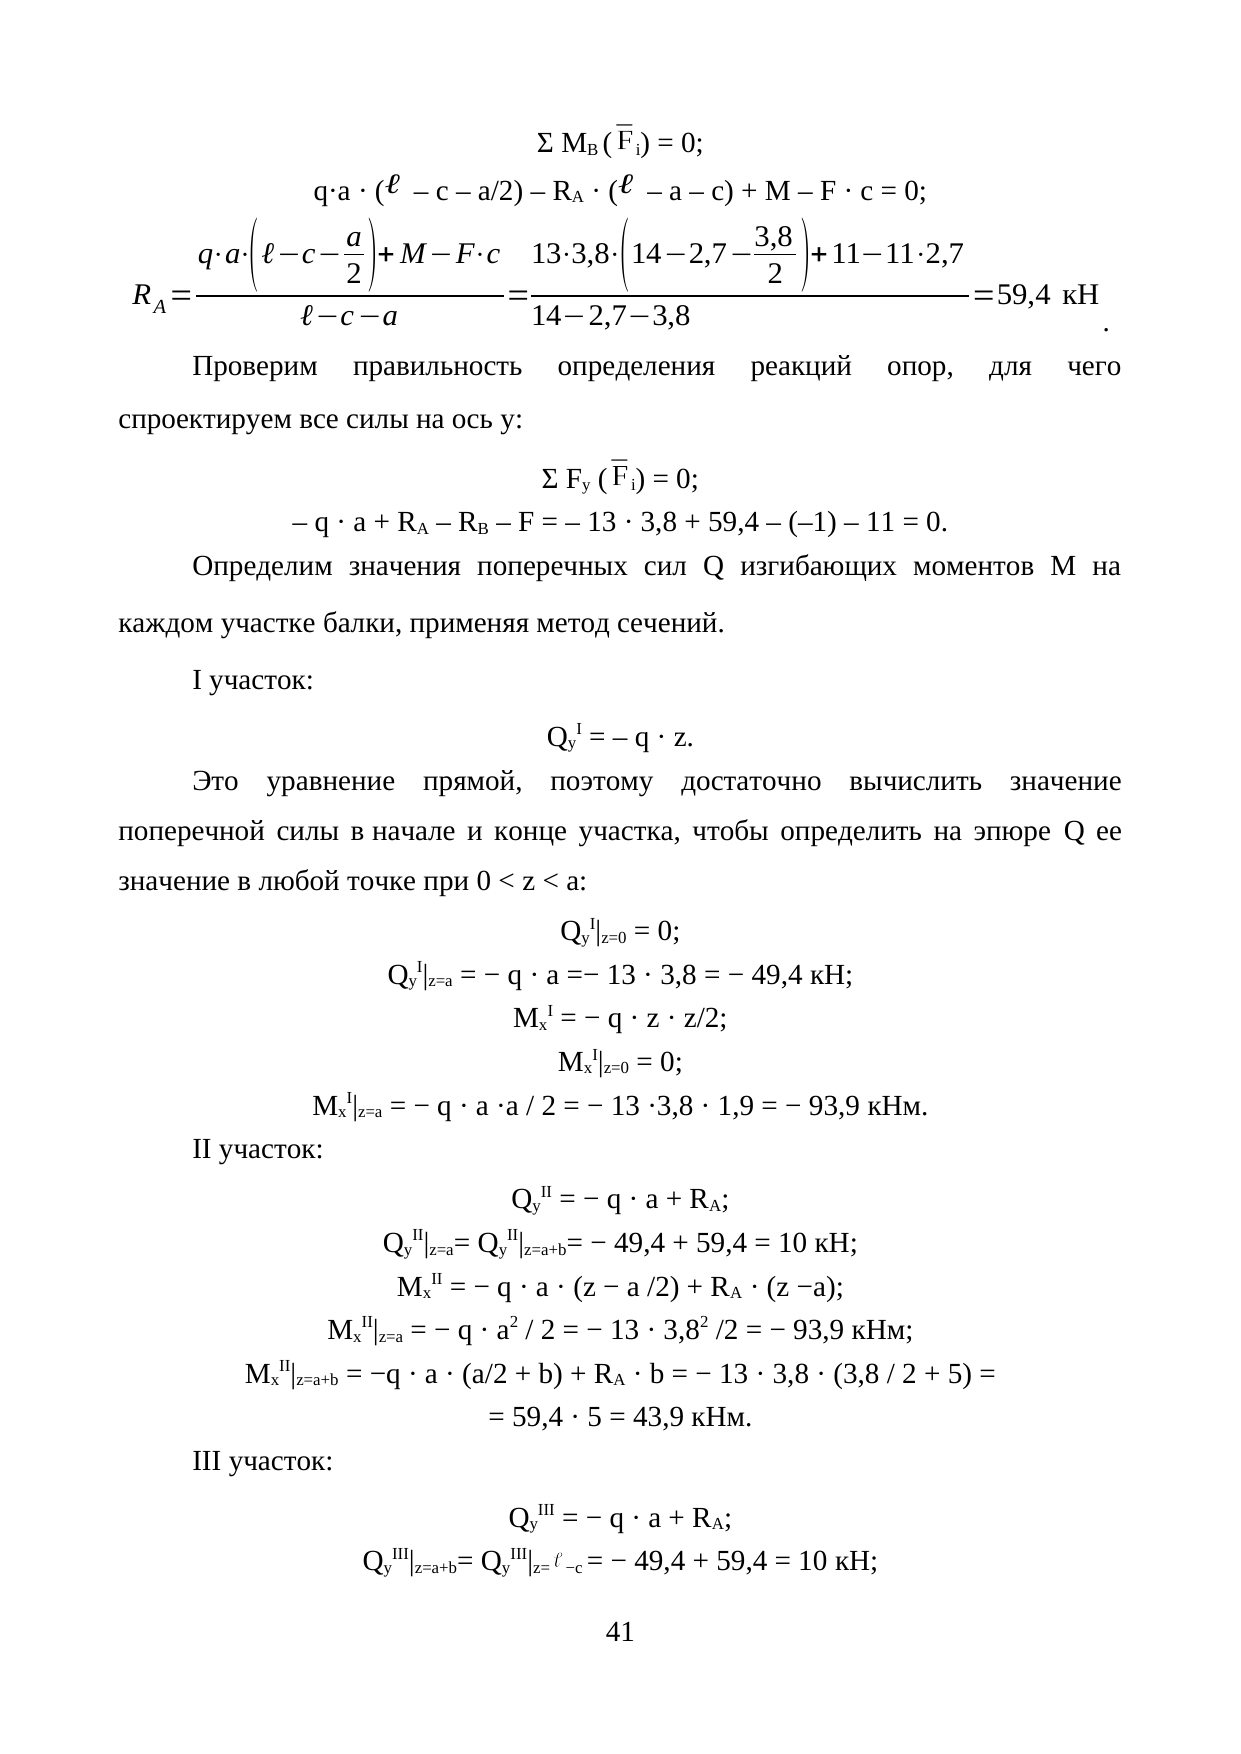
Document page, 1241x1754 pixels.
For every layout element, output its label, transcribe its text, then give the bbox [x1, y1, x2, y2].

text МxI|z=0 = 0; [118, 1044, 1122, 1078]
text МxI = − q · z · z/2; [118, 1001, 1122, 1034]
text МxII|z=a+b = −q · a · (а/2 + b) + RA · b = − 13 · 3,8 · (3,8 / 2 + 5) = [118, 1356, 1122, 1389]
text QyII|z=a= QyII|z=a+b= − 49,4 + 59,4 = 10 кН; [118, 1225, 1122, 1259]
text QyI|z=a = − q · a =− 13 · 3,8 = − 49,4 кН; [118, 957, 1122, 991]
text Это уравнение прямой, поэтому достаточно вычислить значение поперечной силы в начале и конце участка, чтобы определить на эпюре Q ее значение в любой точке при 0 < z < a: [118, 763, 1122, 897]
text . [118, 216, 1122, 338]
text Σ Fy (i) = 0; [118, 454, 1122, 494]
text QyIII|z=a+b= QyIII|z=−c = − 49,4 + 59,4 = 10 кН; [118, 1543, 1122, 1577]
text МxII|z=a = − q · a2 / 2 = − 13 · 3,82 /2 = − 93,9 кНм; [118, 1312, 1122, 1346]
text QyII = − q · a + RA; [118, 1182, 1122, 1215]
text МxI|z=a = − q · a ·a / 2 = − 13 ·3,8 · 1,9 = − 93,9 кНм. [118, 1088, 1122, 1121]
text II участок: [118, 1131, 1122, 1165]
text QyI|z=0 = 0; [118, 913, 1122, 947]
text I участок: [118, 662, 1122, 696]
text – q · a + RA – RB – F = – 13 · 3,8 + 59,4 – (–1) – 11 = 0. [118, 504, 1122, 538]
text Определим значения поперечных сил Q изгибающих моментов М на каждом участке балки, применяя метод сечений. [118, 548, 1122, 639]
text QyI = – q · z. [118, 719, 1122, 753]
text Σ МВ (i) = 0; [118, 118, 1122, 159]
text III участок: [118, 1443, 1122, 1476]
text q·a · ( – c – a/2) – RA · ( – a – c) + M – F · c = 0; [118, 169, 1122, 206]
text МxII = − q · a · (z − a /2) + RA · (z −a); [118, 1269, 1122, 1302]
text = 59,4 · 5 = 43,9 кНм. [118, 1399, 1122, 1433]
text QyIII = − q · a + RA; [118, 1500, 1122, 1533]
text Проверим правильность определения реакций опор, для чего спроектируем все силы на ось y: [118, 348, 1122, 434]
